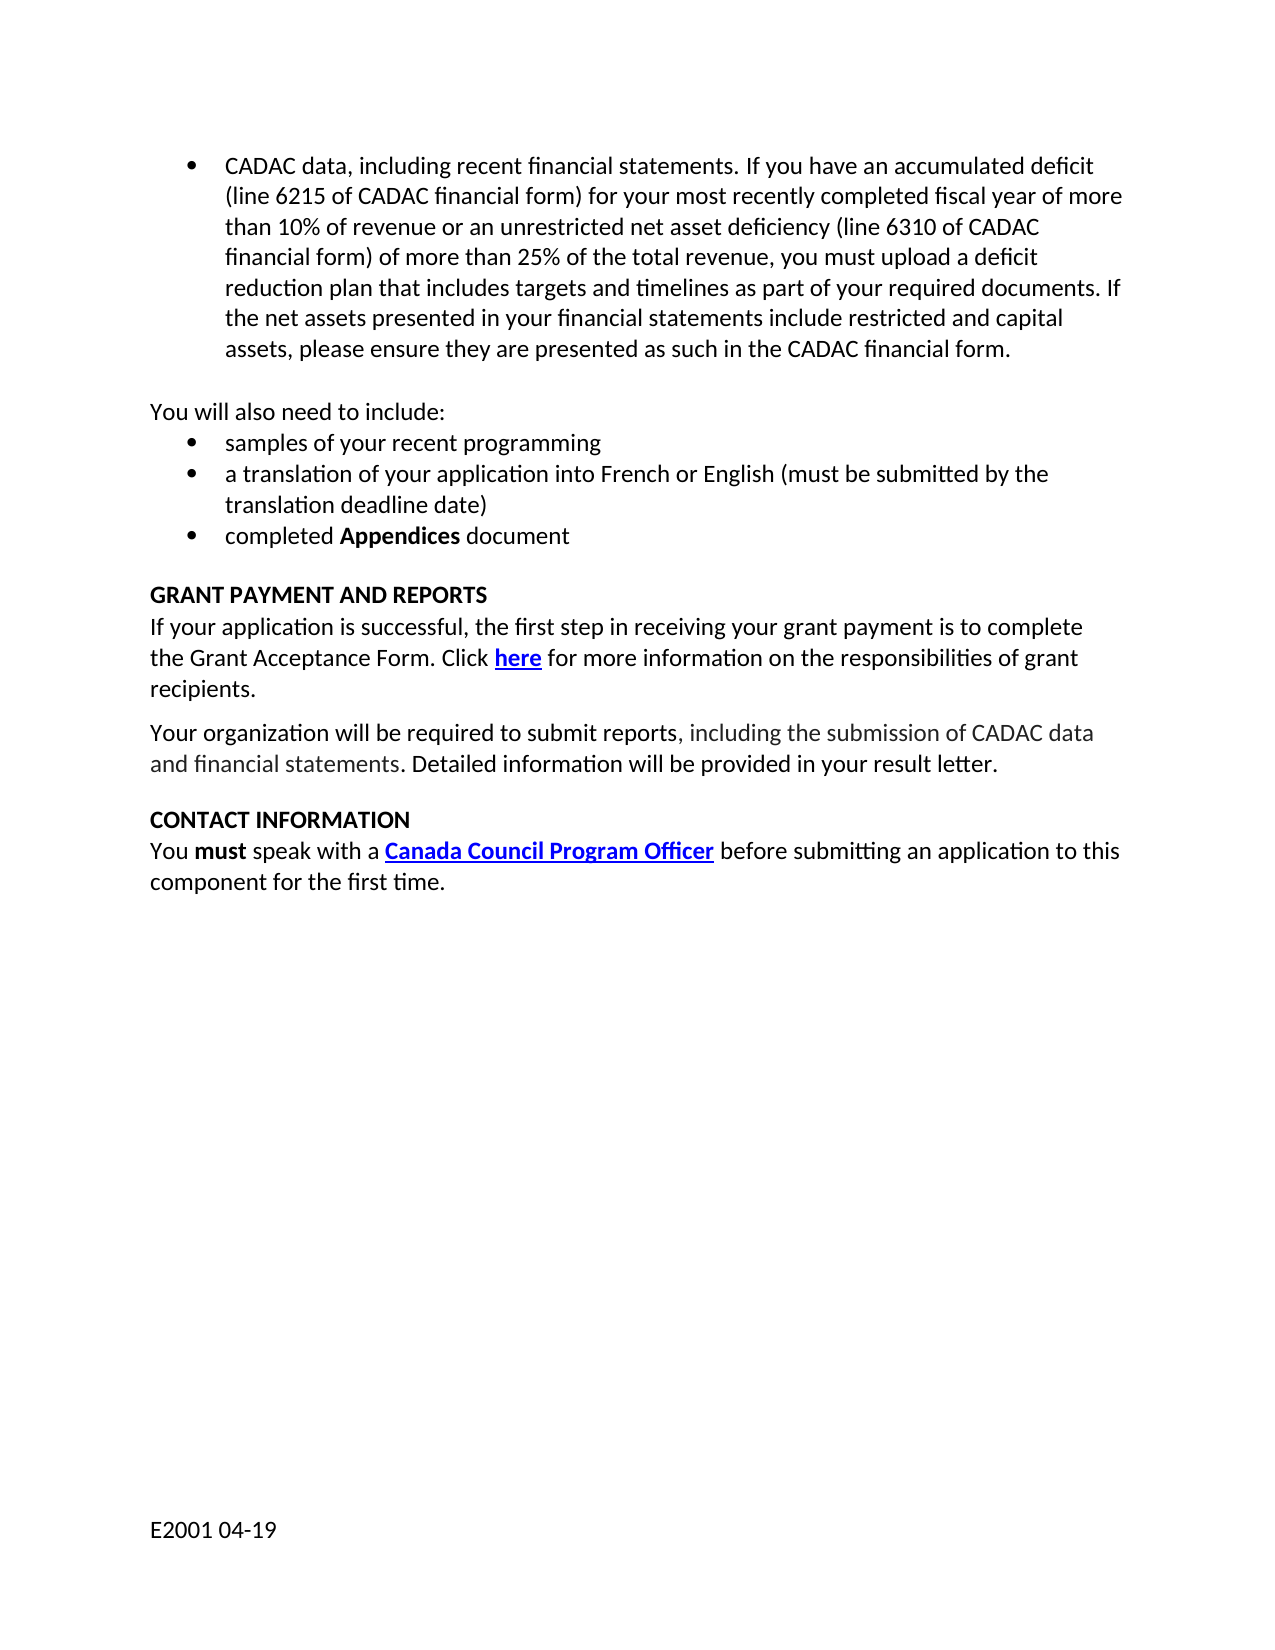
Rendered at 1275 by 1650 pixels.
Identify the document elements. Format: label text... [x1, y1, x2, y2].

list CADAC data, including recent financial statements. If you have an accumulated deficit (line 6215 of CADAC financial form) for your most recently completed fiscal year of more than 10% of revenue or an unrestricted net asset deficiency (line 6310 of CADAC financial form) of more than 25% of the total revenue, you must upload a deficit reduction plan that includes targets and timelines as part of your required documents. If the net assets presented in your financial statements include restricted and capital assets, please ensure they are presented as such in the CADAC financial form. [187, 150, 1125, 364]
list samples of your recent programming [187, 426, 1110, 457]
subtitle CONTACT INFORMATION [150, 804, 1125, 834]
list completed Appendices document [187, 520, 1125, 550]
list a translation of your application into French or English (must be submitted by the translation deadline date) [187, 457, 1110, 520]
text You must speak with a Canada Council Program Officer before submitting an application to this component for the first time. [150, 834, 1125, 897]
text If your application is successful, the first step in receiving your grant payment is to complete the Grant Acceptance Form. Click here for more information on the responsibilities of grant recipients. [150, 610, 1110, 704]
text You will also need to include: [150, 395, 1110, 426]
text Your organization will be required to submit reports, including the submission of CADAC data and financial statements. Detailed information will be provided in your result letter. [150, 716, 1110, 779]
subtitle GRANT PAYMENT AND REPORTS [150, 579, 1125, 610]
